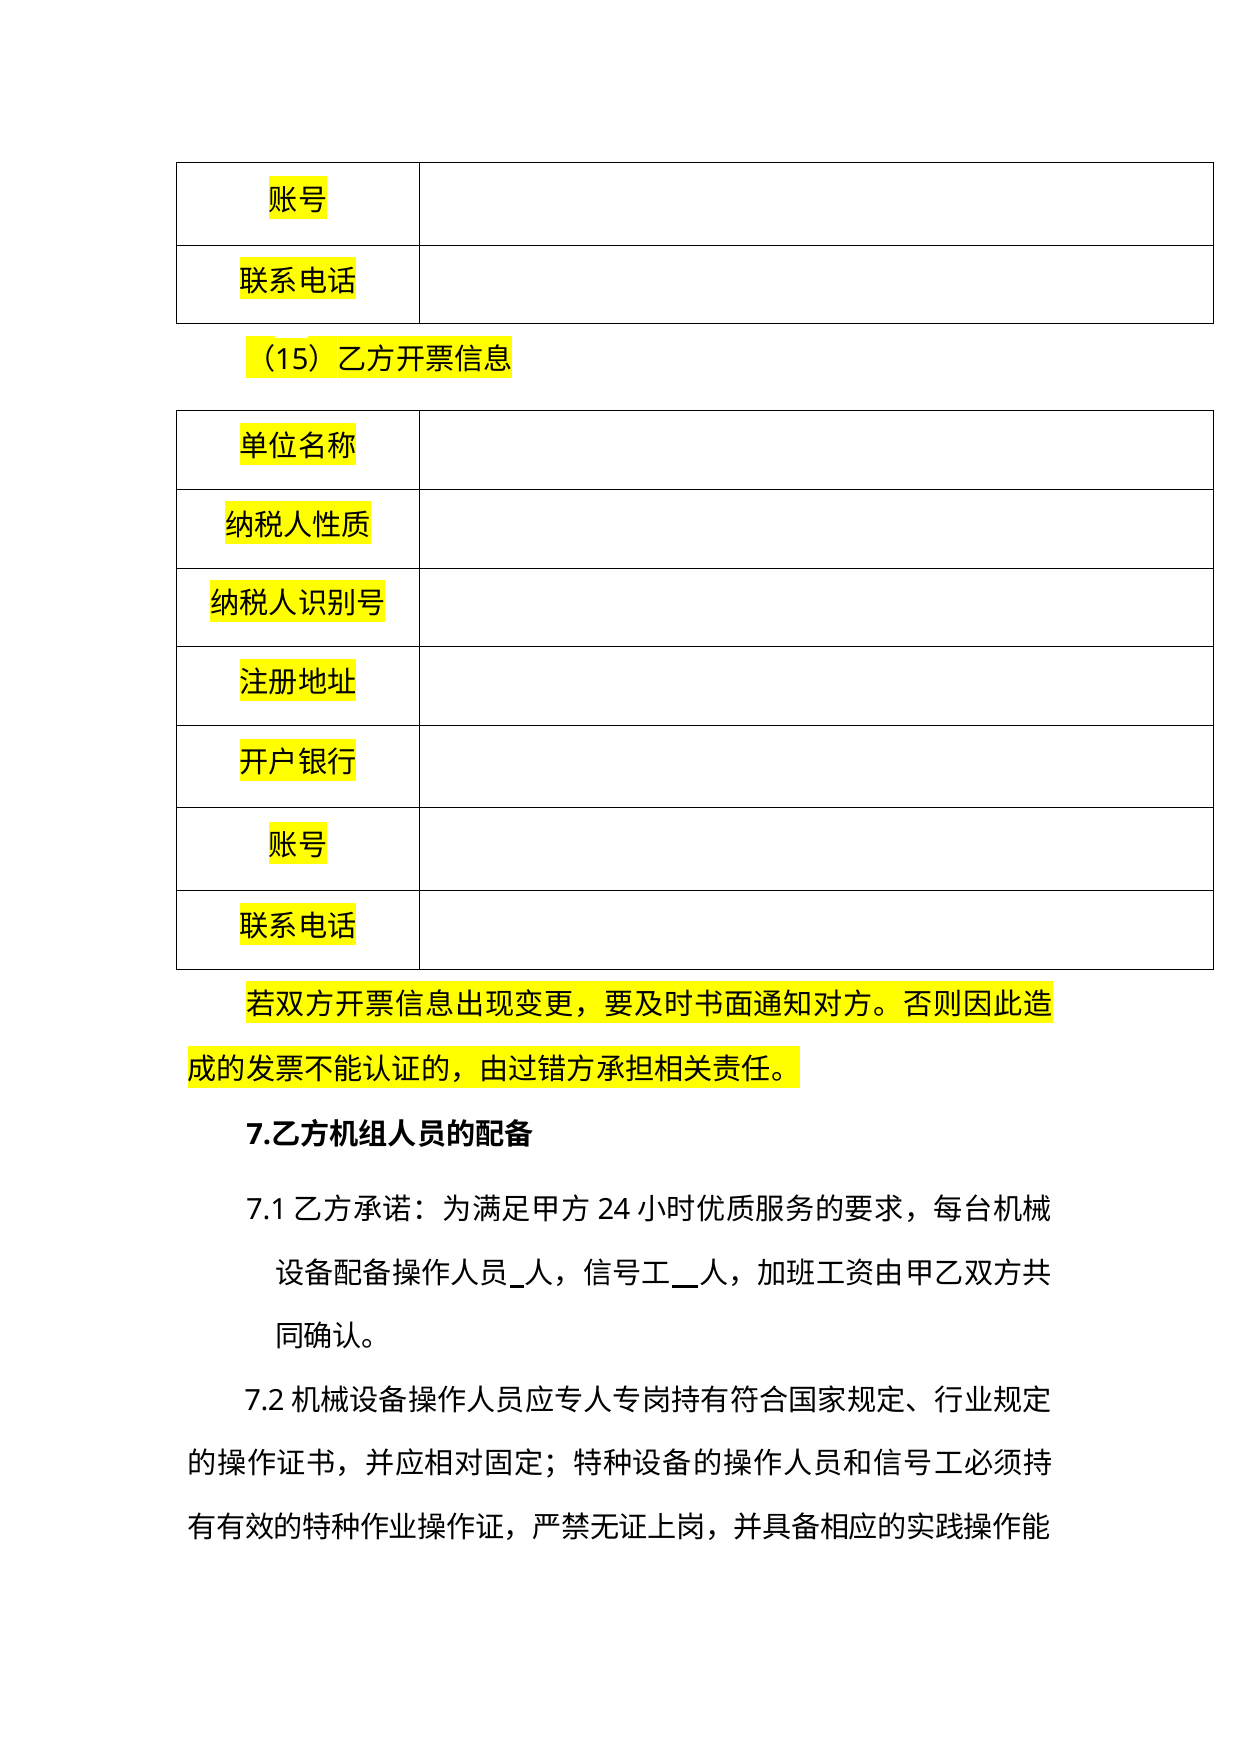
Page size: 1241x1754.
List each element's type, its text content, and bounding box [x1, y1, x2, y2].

table_cell [420, 891, 1213, 968]
table_cell 纳税人性质 [177, 490, 419, 567]
text 7.1乙方承诺：为满足甲方24小时优质服务的要求，每台机械设备配备操作人员 人，信号工 人，加班工资由甲乙双方共同确认。 [246, 1186, 1053, 1355]
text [187, 1376, 1053, 1545]
table_cell 注册地址 [177, 647, 419, 724]
text 若双方开票信息出现变更，要及时书面通知对方。否则因此造成的发票不能认证的，由过错方承担相关责任。 [187, 970, 1053, 1099]
table_cell 开户银行 [177, 726, 419, 807]
table_cell [420, 490, 1213, 567]
table_cell [420, 163, 1213, 245]
table_cell 账号 [177, 163, 419, 245]
table_cell 联系电话 [177, 246, 419, 323]
table_header [420, 411, 1213, 489]
text 7.乙方机组人员的配备 [187, 1099, 1053, 1164]
table_cell [420, 808, 1213, 890]
table_cell [420, 569, 1213, 646]
text （15）乙方开票信息 [187, 324, 1053, 389]
table_cell [420, 647, 1213, 724]
table_cell 账号 [177, 808, 419, 890]
table_header 单位名称 [177, 411, 419, 489]
table_cell [420, 726, 1213, 807]
table_cell 纳税人识别号 [177, 569, 419, 646]
table_cell 联系电话 [177, 891, 419, 968]
table_cell [420, 246, 1213, 323]
